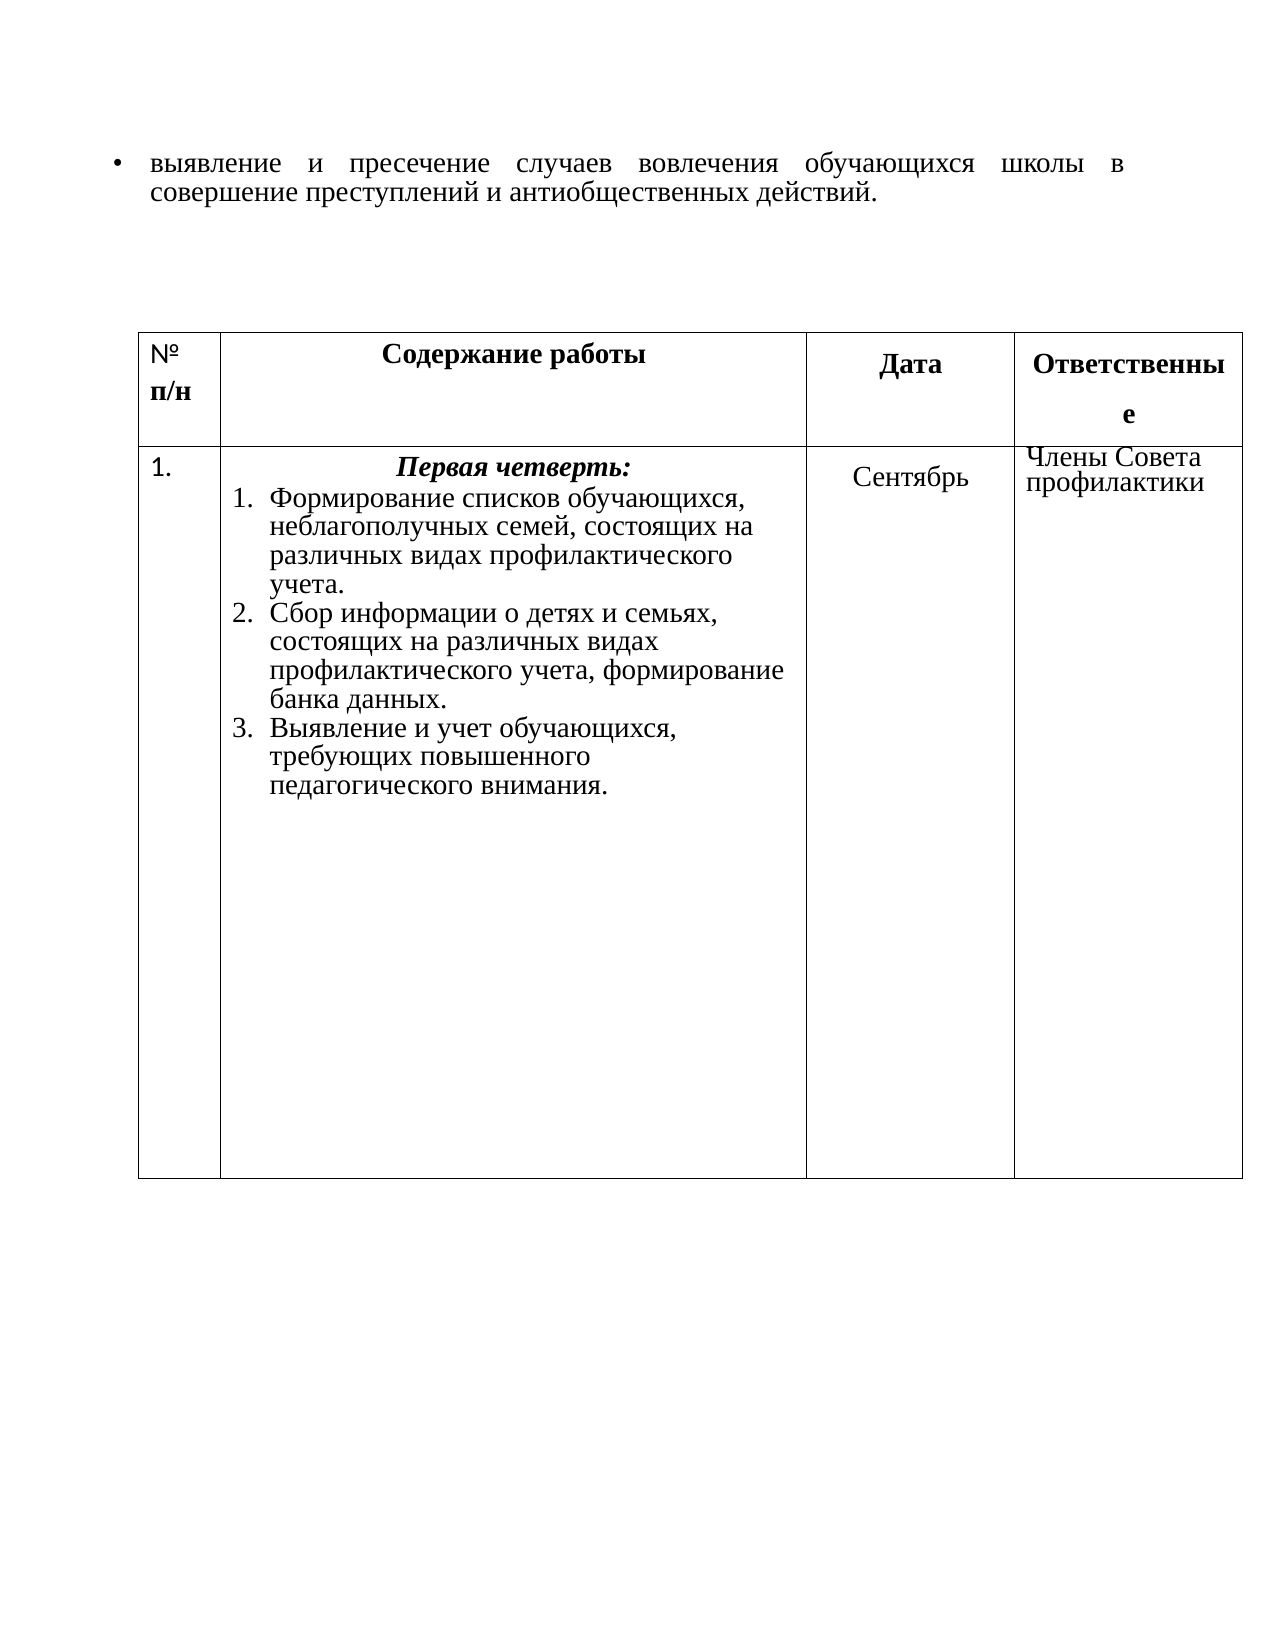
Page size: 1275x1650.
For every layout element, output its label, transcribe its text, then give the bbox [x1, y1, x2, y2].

table_header Содержание работы [221, 333, 806, 446]
table_header № п/н [139, 333, 220, 446]
table_header Дата [807, 333, 1014, 446]
table_cell Сентябрь [807, 447, 1014, 1178]
table_cell Первая четверть: Формирование списков обучающихся, неблагополучных семей, состоящих на различных видах профилактического учета. Сбор информации о детях и семьях, состоящих на различных видах профилактического учета, формирование банка данных. Выявление и учет обучающихся, требующих повышенного педагогического внимания. [221, 447, 806, 1178]
table_header Ответственные [1015, 333, 1242, 446]
table_cell 1. [139, 447, 220, 1178]
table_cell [1015, 447, 1242, 1178]
list выявление и пресечение случаев вовлечения обучающихся школы в совершение преступлений и антиобщественных действий. [112, 150, 1125, 207]
